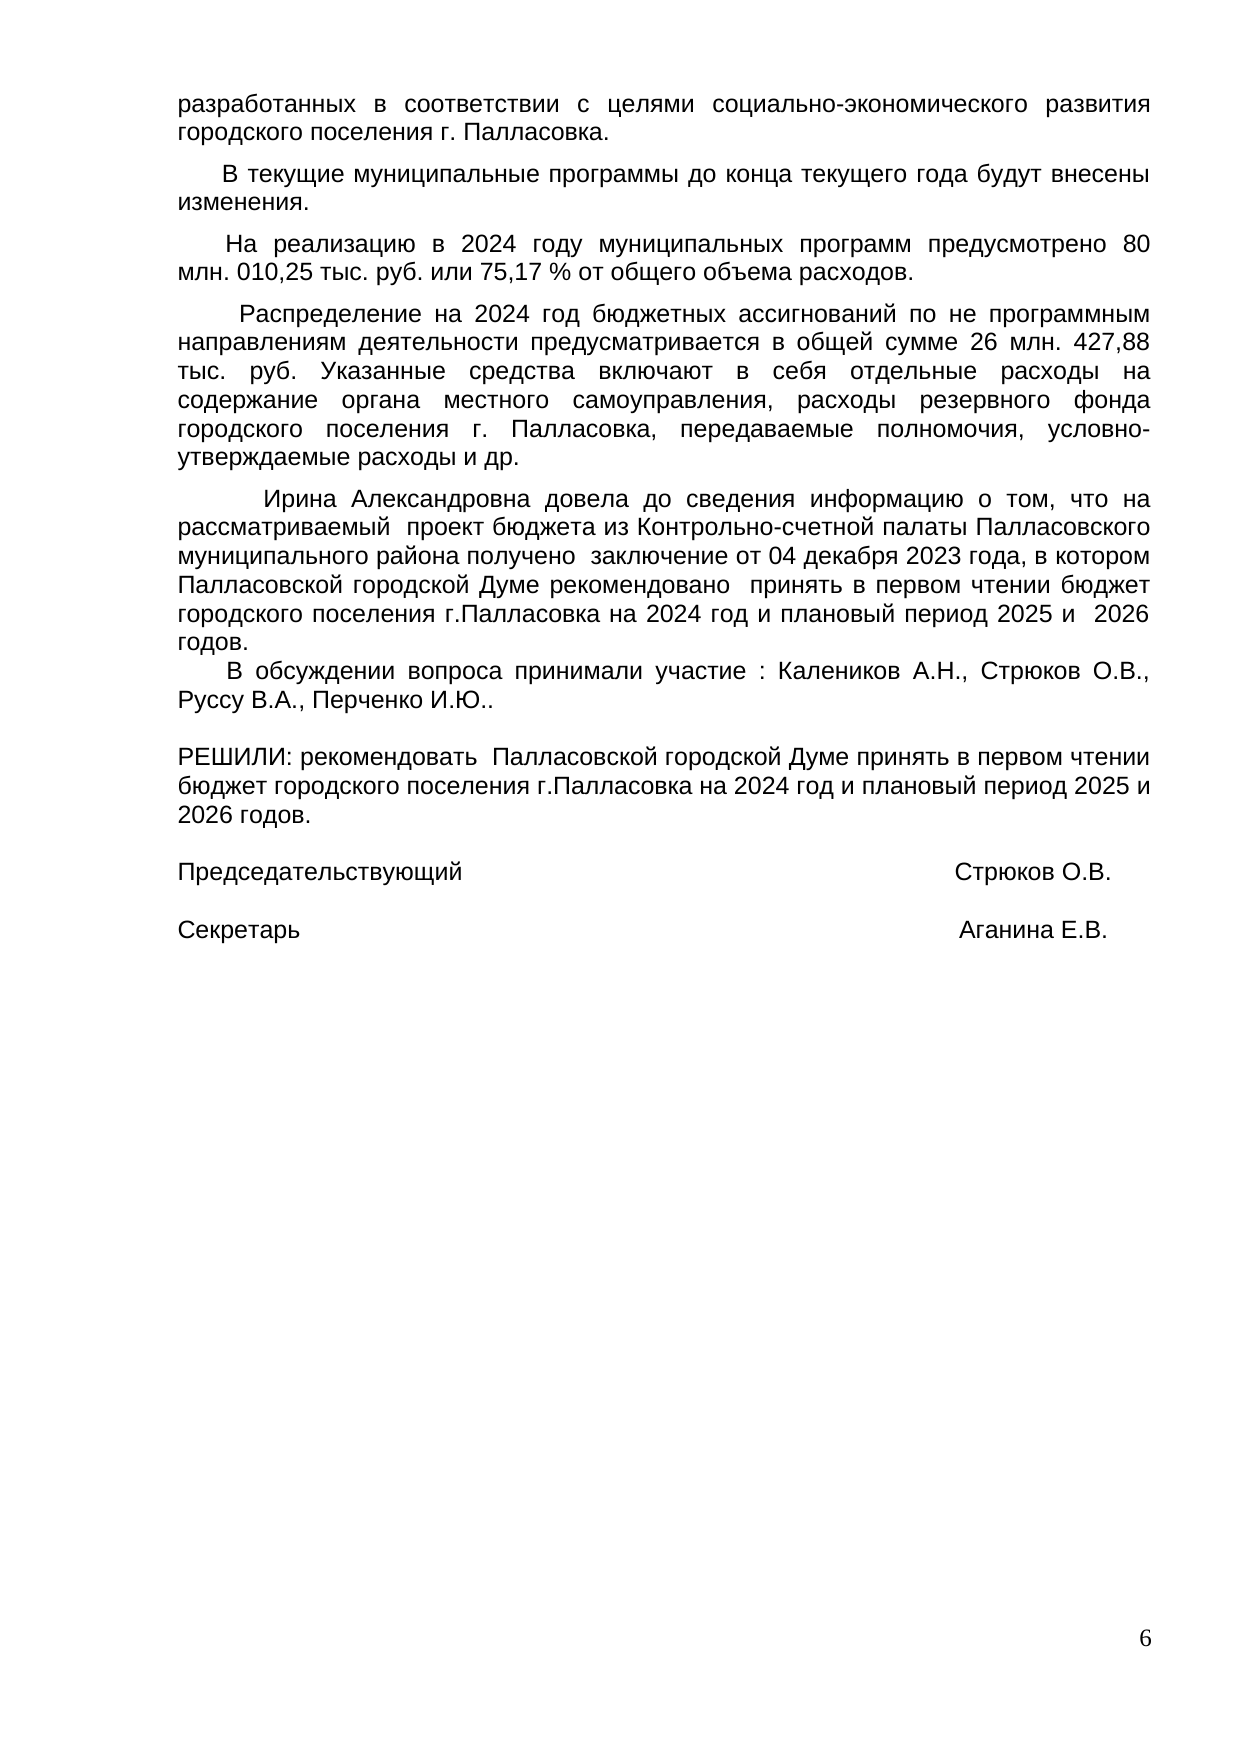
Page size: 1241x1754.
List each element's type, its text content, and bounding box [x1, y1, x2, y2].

text Секретарь Аганина Е.В. [177, 915, 1152, 944]
text Ирина Александровна довела до сведения информацию о том, что на рассматриваемый проект бюджета из Контрольно-счетной палаты Палласовского муниципального района получено заключение от 04 декабря 2023 года, в котором Палласовской городской Думе рекомендовано принять в первом чтении бюджет городского поселения г.Палласовка на 2024 год и плановый период 2025 и 2026 годов. [177, 484, 1152, 656]
text В текущие муниципальные программы до конца текущего года будут внесены изменения. [177, 159, 1152, 216]
text Распределение на 2024 год бюджетных ассигнований по не программным направлениям деятельности предусматривается в общей сумме 26 млн. 427,88 тыс. руб. Указанные средства включают в себя отдельные расходы на содержание органа местного самоуправления, расходы резервного фонда городского поселения г. Палласовка, передаваемые полномочия, условно-утверждаемые расходы и др. [177, 299, 1152, 471]
text На реализацию в 2024 году муниципальных программ предусмотрено 80 млн. 010,25 тыс. руб. или 75,17 % от общего объема расходов. [177, 229, 1152, 286]
text Председательствующий Стрюков О.В. [177, 857, 1152, 886]
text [177, 89, 1152, 146]
text РЕШИЛИ: рекомендовать Палласовской городской Думе принять в первом чтении бюджет городского поселения г.Палласовка на 2024 год и плановый период 2025 и 2026 годов. [177, 742, 1152, 829]
text В обсуждении вопроса принимали участие : Калеников А.Н., Стрюков О.В., Руссу В.А., Перченко И.Ю.. [177, 656, 1152, 714]
